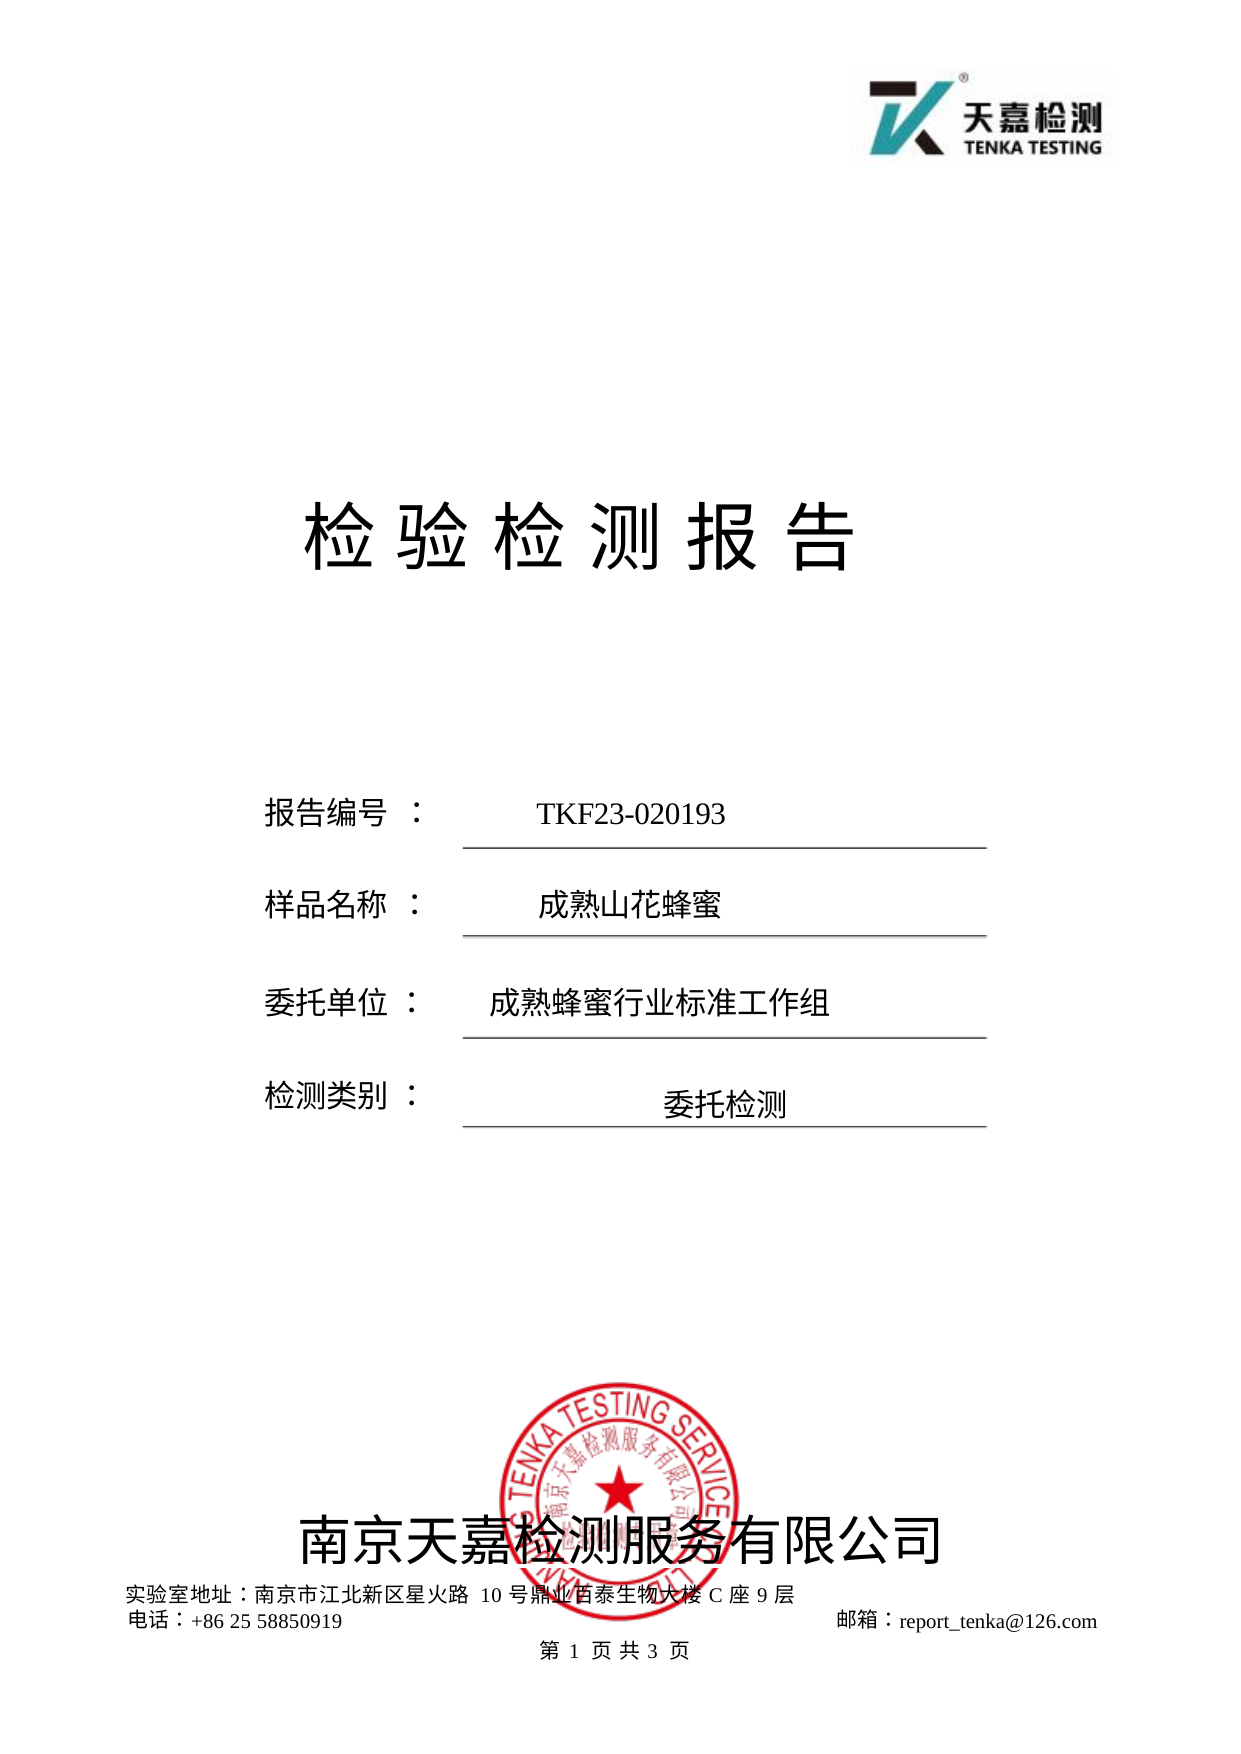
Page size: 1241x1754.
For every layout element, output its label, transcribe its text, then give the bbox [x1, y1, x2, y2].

text 电话：+86 25 58850919 邮箱：report_tenka@126.com [127, 1608, 1142, 1636]
text 报告编号 ： TKF23-020193 [264, 794, 1142, 832]
text 南京天嘉检测服务有限公司 [113, 1506, 1142, 1573]
text 委托单位 ： 成熟蜂蜜行业标准工作组 [264, 983, 1142, 1022]
text 样品名称 ： 成熟山花蜂蜜 [264, 886, 1142, 924]
text 实验室地址：南京市江北新区星火路 10 号鼎业百泰生物大楼 C 座 9 层 [125, 1581, 1142, 1608]
picture [498, 1381, 741, 1506]
picture [498, 1573, 741, 1581]
text 第 1 页 共 3 页 [539, 1640, 1142, 1663]
text 检 验 检 测 报 告 [302, 489, 1142, 583]
picture [850, 69, 1117, 167]
picture [462, 935, 988, 939]
text 委托检测 [663, 1090, 1142, 1123]
text 检测类别 ： [264, 1082, 653, 1114]
